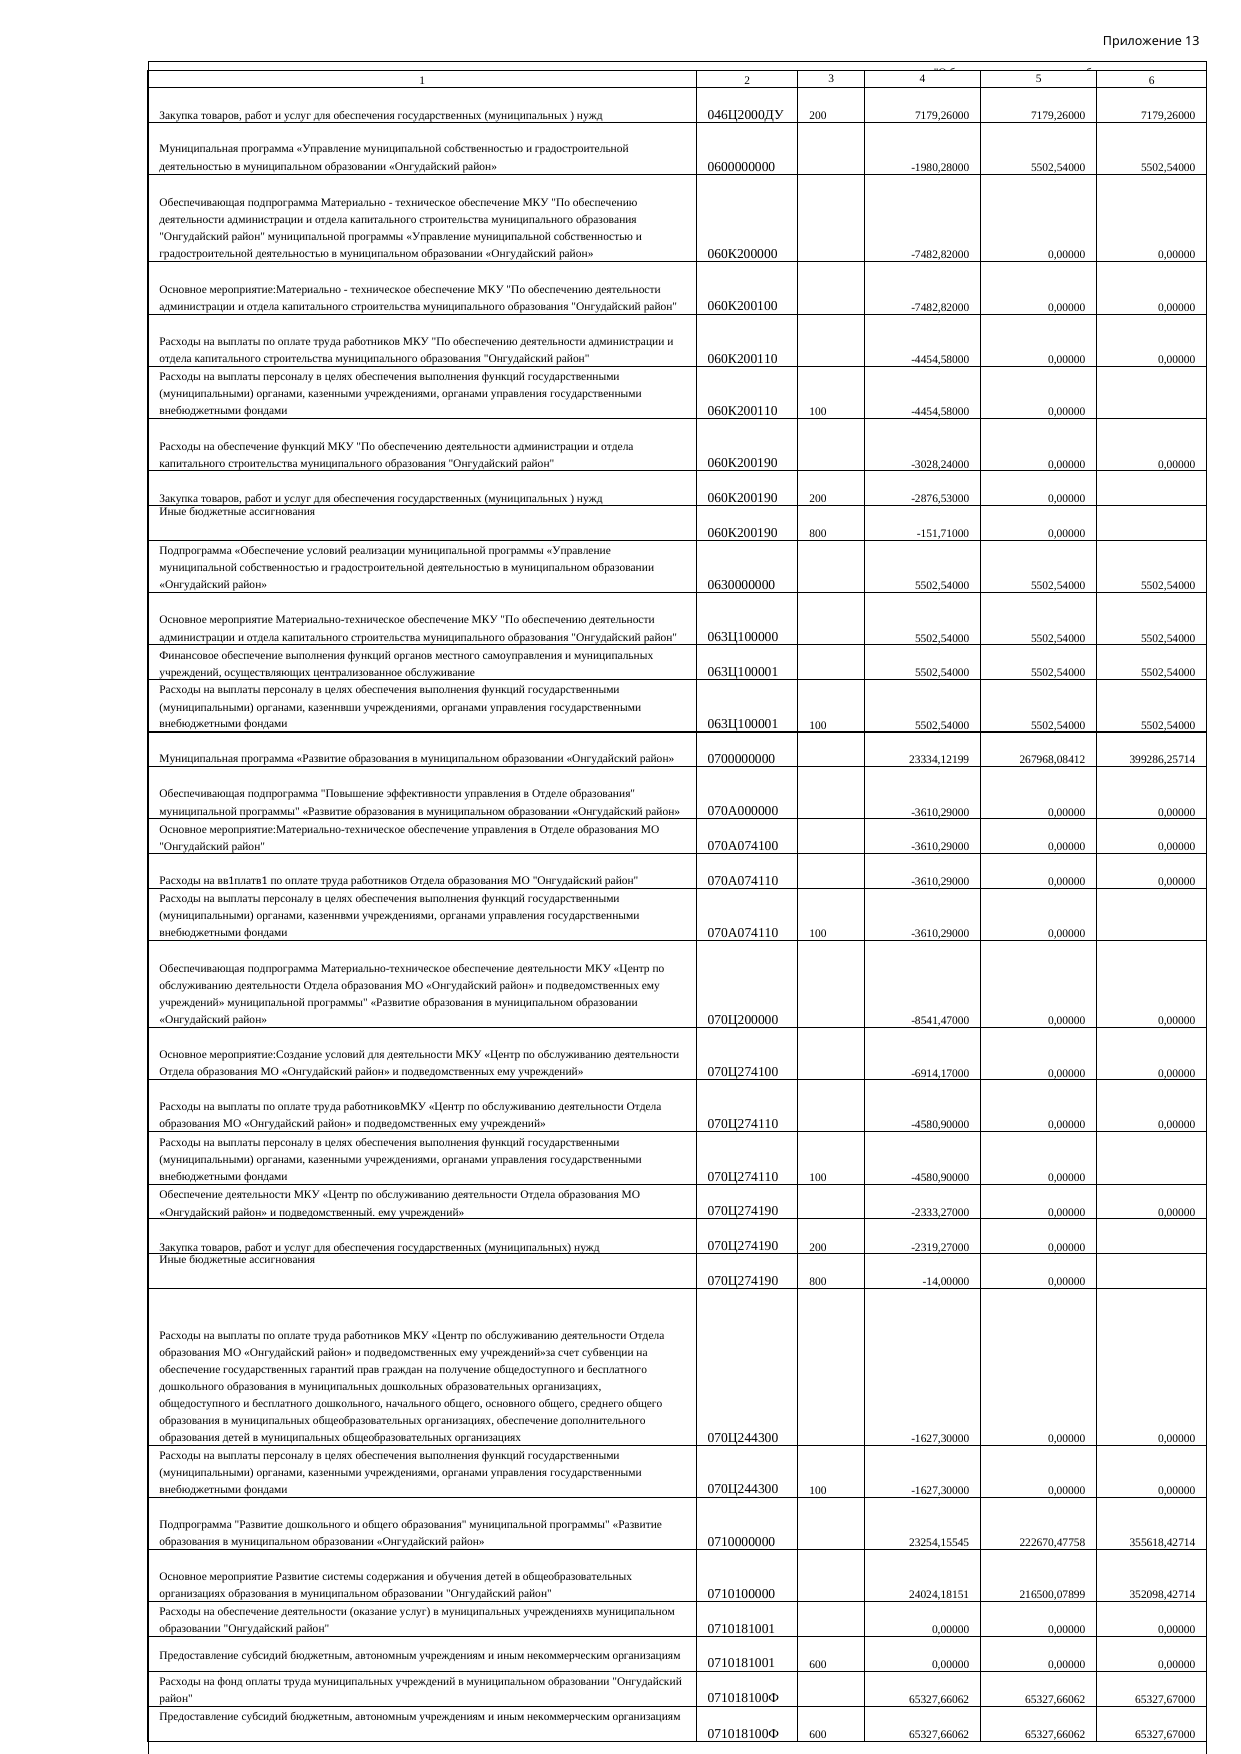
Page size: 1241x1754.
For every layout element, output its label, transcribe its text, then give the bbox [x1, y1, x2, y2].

table_cell Закупка товаров, работ и услуг для обеспечения государственных (муниципальных ) нужд [149, 88, 696, 122]
table_cell Обеспечение деятельности МКУ «Центр по обслуживанию деятельности Отдела образования МО «Онгудайский район» и подведомственный. ему учреждений» [149, 1185, 696, 1218]
table_cell 0,00000 [981, 1637, 1096, 1671]
table_cell 23334,12199 [865, 733, 980, 766]
table_cell 070Ц274190 [697, 1185, 797, 1218]
table_cell [1097, 506, 1206, 540]
table_cell 5502,54000 [981, 593, 1096, 644]
table_cell Расходы на выплаты по оплате труда работниковМКУ «Центр по обслуживанию деятельности Отдела образования МО «Онгудайский район» и подведомственных ему учреждений» [149, 1080, 696, 1131]
table_cell 0,00000 [981, 419, 1096, 470]
table_cell 7179,26000 [865, 88, 980, 122]
table_cell 0,00000 [1097, 262, 1206, 313]
table_cell -8541,47000 [865, 941, 980, 1027]
table_cell [798, 123, 864, 174]
table_cell Расходы на выплаты персоналу в целях обеспечения выполнения функций государственными (муниципальными) органами, казеннвши учреждениями, органами управления государственными внебюджетными фондами [149, 680, 696, 731]
table_cell 0,00000 [981, 1028, 1096, 1079]
table_cell 0700000000 [697, 733, 797, 766]
table_cell 070Ц274100 [697, 1028, 797, 1079]
table_cell 0,00000 [981, 1446, 1096, 1497]
table_cell Подпрограмма "Развитие дошкольного и общего образования" муниципальной программы" «Развитие образования в муниципальном образовании «Онгудайский район» [149, 1498, 696, 1549]
table_cell -7482,82000 [865, 175, 980, 261]
table_cell 5502,54000 [981, 680, 1096, 731]
table_cell 0,00000 [981, 1080, 1096, 1131]
table_cell 0,00000 [1097, 1080, 1206, 1131]
table_cell [798, 1080, 864, 1131]
table_cell 0,00000 [1097, 1602, 1206, 1636]
table_cell 800 [798, 1254, 864, 1288]
table_cell [1097, 1254, 1206, 1288]
table_cell Обеспечивающая подпрограмма "Повышение эффективности управления в Отделе образования" муниципальной программы" «Развитие образования в муниципальном образовании «Онгудайский район» [149, 767, 696, 818]
table_cell 0,00000 [981, 506, 1096, 540]
table_cell -3610,29000 [865, 889, 980, 940]
table_cell -4580,90000 [865, 1132, 980, 1184]
table_cell [798, 419, 864, 470]
table_cell [798, 1185, 864, 1218]
table_cell -2333,27000 [865, 1185, 980, 1218]
table_cell -7482,82000 [865, 262, 980, 313]
table_cell Закупка товаров, работ и услуг для обеспечения государственных (муниципальных ) нужд [149, 471, 696, 505]
table_cell 600 [798, 1637, 864, 1671]
table_cell [798, 1602, 864, 1636]
table_cell 0,00000 [865, 1637, 980, 1671]
table_cell Иные бюджетные ассигнования [149, 506, 696, 540]
table_cell [798, 645, 864, 679]
table_cell 100 [798, 367, 864, 418]
table_cell 5502,54000 [1097, 645, 1206, 679]
table_cell 5502,54000 [865, 541, 980, 592]
table_cell [798, 854, 864, 888]
table_header 3 [798, 71, 864, 87]
table_cell [798, 1550, 864, 1601]
table_cell 0,00000 [865, 1602, 980, 1636]
table_cell 0,00000 [981, 889, 1096, 940]
table_cell 399286,25714 [1097, 733, 1206, 766]
table_cell 063Ц100001 [697, 645, 797, 679]
table_cell [798, 941, 864, 1027]
table_cell 070А074110 [697, 854, 797, 888]
table_cell [798, 767, 864, 818]
table_cell 070Ц244300 [697, 1446, 797, 1497]
table_cell 0,00000 [981, 315, 1096, 366]
table_header 5 [981, 71, 1096, 87]
table_cell [798, 733, 864, 766]
table_cell [798, 1672, 864, 1706]
table_cell 0,00000 [1097, 941, 1206, 1027]
table_cell 5502,54000 [981, 541, 1096, 592]
table_cell 65327,66062 [981, 1672, 1096, 1706]
table_cell [798, 175, 864, 261]
table_cell 0,00000 [1097, 419, 1206, 470]
table_cell [798, 1289, 864, 1445]
table_cell 0600000000 [697, 123, 797, 174]
table_cell 0,00000 [981, 367, 1096, 418]
table_cell 0,00000 [981, 767, 1096, 818]
table_cell 070А000000 [697, 767, 797, 818]
table_cell 0,00000 [981, 941, 1096, 1027]
table_header 2 [697, 71, 797, 87]
table_cell Муниципальная программа «Управление муниципальной собственностью и градостроительной деятельностью в муниципальном образовании «Онгудайский район» [149, 123, 696, 174]
table_cell Расходы на вв1платв1 по оплате труда работников Отдела образования МО "Онгудайский район" [149, 854, 696, 888]
table_cell 352098,42714 [1097, 1550, 1206, 1601]
table_cell 267968,08412 [981, 733, 1096, 766]
table_cell 65327,66062 [865, 1707, 980, 1741]
table_cell -1627,30000 [865, 1446, 980, 1497]
table_cell 070Ц274110 [697, 1080, 797, 1131]
table_cell -4580,90000 [865, 1080, 980, 1131]
table_cell 060К200100 [697, 262, 797, 313]
table_cell 070Ц274190 [697, 1219, 797, 1253]
table_cell Расходы на выплаты по оплате труда работников МКУ «Центр по обслуживанию деятельности Отдела образования МО «Онгудайский район» и подведомственных ему учреждений»за счет субвенции на обеспечение государственных гарантий прав граждан на получение общедоступного и бесплатного дошкольного образования в муниципальных дошкольных образовательных организациях, общедоступного и бесплатного дошкольного, начального общего, основного общего, среднего общего образования в муниципальных общеобразовательных организациях, обеспечение дополнительного образования детей в муниципальных общеобразовательных организациях [149, 1289, 696, 1445]
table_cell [149, 1707, 696, 1741]
table_cell -1627,30000 [865, 1289, 980, 1445]
table_cell Основное мероприятие Развитие системы содержания и обучения детей в общеобразовательных организациях образования в муниципальном образовании "Онгудайский район" [149, 1550, 696, 1601]
table_cell 0,00000 [1097, 1446, 1206, 1497]
table_cell 100 [798, 1132, 864, 1184]
table_cell 355618,42714 [1097, 1498, 1206, 1549]
table_cell 23254,15545 [865, 1498, 980, 1549]
table_cell 0710100000 [697, 1550, 797, 1601]
table_cell 070Ц244300 [697, 1289, 797, 1445]
table_cell 070Ц274110 [697, 1132, 797, 1184]
table_cell 0,00000 [981, 262, 1096, 313]
table_cell Финансовое обеспечение выполнения функций органов местного самоуправления и муниципальных учреждений, осуществляющих централизованное обслуживание [149, 645, 696, 679]
table_cell 5502,54000 [865, 680, 980, 731]
table_cell [1097, 1132, 1206, 1184]
table_cell 060К200000 [697, 175, 797, 261]
table_cell 070Ц200000 [697, 941, 797, 1027]
table_cell 5502,54000 [981, 123, 1096, 174]
table_cell Основное мероприятие:Материально-техническое обеспечение управления в Отделе образования МО "Онгудайский район" [149, 819, 696, 853]
table_cell 7179,26000 [1097, 88, 1206, 122]
table_cell Расходы на выплаты персоналу в целях обеспечения выполнения функций государственными (муниципальными) органами, казеннвми учреждениями, органами управления государственными внебюджетными фондами [149, 889, 696, 940]
table_cell 200 [798, 88, 864, 122]
table_cell 5502,54000 [1097, 541, 1206, 592]
table_cell 0,00000 [981, 1289, 1096, 1445]
table_cell 060К200190 [697, 471, 797, 505]
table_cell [149, 1637, 696, 1671]
table_cell -3610,29000 [865, 819, 980, 853]
table_cell 65327,67000 [1097, 1672, 1206, 1706]
table_cell 060К200110 [697, 367, 797, 418]
table_cell 046Ц2000ДУ [697, 88, 797, 122]
table_cell 5502,54000 [865, 645, 980, 679]
table_cell 0,00000 [1097, 1028, 1206, 1079]
table_cell 5502,54000 [1097, 680, 1206, 731]
table_cell 060К200190 [697, 419, 797, 470]
table_cell -2876,53000 [865, 471, 980, 505]
table_cell [798, 1028, 864, 1079]
table_cell 0,00000 [1097, 175, 1206, 261]
table_cell 0,00000 [1097, 1289, 1206, 1445]
table_cell 063Ц100000 [697, 593, 797, 644]
table_cell 070А074100 [697, 819, 797, 853]
table_cell Закупка товаров, работ и услуг для обеспечения государственных (муниципальных) нужд [149, 1219, 696, 1253]
table_cell -2319,27000 [865, 1219, 980, 1253]
table_cell [1097, 367, 1206, 418]
table_cell Обеспечивающая подпрограмма Материально-техническое обеспечение деятельности МКУ «Центр по обслуживанию деятельности Отдела образования МО «Онгудайский район» и подведомственных ему учреждений» муниципальной программы" «Развитие образования в муниципальном образовании «Онгудайский район» [149, 941, 696, 1027]
table_cell -1980,28000 [865, 123, 980, 174]
table_cell -3610,29000 [865, 854, 980, 888]
table_cell Подпрограмма «Обеспечение условий реализации муниципальной программы «Управление муниципальной собственностью и градостроительной деятельностью в муниципальном образовании «Онгудайский район» [149, 541, 696, 592]
table_cell 060К200110 [697, 315, 797, 366]
table_cell Расходы на фонд оплаты труда муниципальных учреждений в муниципальном образовании "Онгудайский район" [149, 1672, 696, 1706]
table_cell 071018100Ф [697, 1707, 797, 1741]
table_cell 600 [798, 1707, 864, 1741]
table_cell 0,00000 [981, 471, 1096, 505]
table_cell 0,00000 [981, 175, 1096, 261]
table_cell 5502,54000 [1097, 593, 1206, 644]
table_header 4 [865, 71, 980, 87]
table_cell 65327,67000 [1097, 1707, 1206, 1741]
table_cell 0,00000 [981, 1602, 1096, 1636]
table_cell 65327,66062 [981, 1707, 1096, 1741]
table_cell 0,00000 [1097, 315, 1206, 366]
table_cell 0710181001 [697, 1602, 797, 1636]
table_cell 200 [798, 1219, 864, 1253]
table_cell -4454,58000 [865, 367, 980, 418]
table_header 6 [1097, 71, 1206, 87]
table_cell [1097, 471, 1206, 505]
table_cell 0630000000 [697, 541, 797, 592]
table_cell 0,00000 [1097, 767, 1206, 818]
table_cell 0,00000 [1097, 854, 1206, 888]
table_cell Муниципальная программа «Развитие образования в муниципальном образовании «Онгудайский район» [149, 733, 696, 766]
table_cell 0,00000 [981, 819, 1096, 853]
table_cell 100 [798, 680, 864, 731]
table_cell 0,00000 [1097, 1185, 1206, 1218]
table_cell Основное мероприятие Материально-техническое обеспечение МКУ "По обеспечению деятельности администрации и отдела капитального строительства муниципального образования "Онгудайский район" [149, 593, 696, 644]
table_cell 100 [798, 889, 864, 940]
table_cell [798, 315, 864, 366]
table_cell 5502,54000 [1097, 123, 1206, 174]
table_cell Основное мероприятие:Материально - техническое обеспечение МКУ "По обеспечению деятельности администрации и отдела капитального строительства муниципального образования "Онгудайский район" [149, 262, 696, 313]
table_cell -151,71000 [865, 506, 980, 540]
table_cell Расходы на обеспечение деятельности (оказание услуг) в муниципальных учрежденияхв муниципальном образовании "Онгудайский район" [149, 1602, 696, 1636]
table_cell 222670,47758 [981, 1498, 1096, 1549]
table_cell 65327,66062 [865, 1672, 980, 1706]
table_cell 0,00000 [981, 1254, 1096, 1288]
table_cell 0,00000 [981, 1219, 1096, 1253]
table_cell Расходы на обеспечение функций МКУ "По обеспечению деятельности администрации и отдела капитального строительства муниципального образования "Онгудайский район" [149, 419, 696, 470]
table_cell 0,00000 [981, 1185, 1096, 1218]
table_cell 24024,18151 [865, 1550, 980, 1601]
table_cell Расходы на выплаты по оплате труда работников МКУ "По обеспечению деятельности администрации и отдела капитального строительства муниципального образования "Онгудайский район" [149, 315, 696, 366]
table_cell 5502,54000 [865, 593, 980, 644]
table_cell 0,00000 [981, 854, 1096, 888]
table_cell 100 [798, 1446, 864, 1497]
table_cell [1097, 1219, 1206, 1253]
table_cell 0,00000 [1097, 1637, 1206, 1671]
table_cell 063Ц100001 [697, 680, 797, 731]
table_cell -14,00000 [865, 1254, 980, 1288]
table_cell 0710181001 [697, 1637, 797, 1671]
table_cell 0,00000 [1097, 819, 1206, 853]
table_cell 070Ц274190 [697, 1254, 797, 1288]
table_cell Основное мероприятие:Создание условий для деятельности МКУ «Центр по обслуживанию деятельности Отдела образования МО «Онгудайский район» и подведомственных ему учреждений» [149, 1028, 696, 1079]
table_cell [798, 262, 864, 313]
table_cell Обеспечивающая подпрограмма Материально - техническое обеспечение МКУ "По обеспечению деятельности администрации и отдела капитального строительства муниципального образования "Онгудайский район" муниципальной программы «Управление муниципальной собственностью и градостроительной деятельностью в муниципальном образовании «Онгудайский район» [149, 175, 696, 261]
table_cell [798, 819, 864, 853]
table_cell [1097, 889, 1206, 940]
table_cell -4454,58000 [865, 315, 980, 366]
table_cell 200 [798, 471, 864, 505]
table_cell 216500,07899 [981, 1550, 1096, 1601]
table_cell [798, 541, 864, 592]
table_cell 071018100Ф [697, 1672, 797, 1706]
table_cell [798, 1498, 864, 1549]
table_cell 0710000000 [697, 1498, 797, 1549]
table_header 1 [149, 71, 696, 87]
table_cell 800 [798, 506, 864, 540]
table_cell Иные бюджетные ассигнования [149, 1254, 696, 1288]
table_cell -3610,29000 [865, 767, 980, 818]
table_cell 070А074110 [697, 889, 797, 940]
table_cell 060К200190 [697, 506, 797, 540]
table_cell 7179,26000 [981, 88, 1096, 122]
table_cell [798, 593, 864, 644]
table_cell -6914,17000 [865, 1028, 980, 1079]
table_cell 0,00000 [981, 1132, 1096, 1184]
table_cell 5502,54000 [981, 645, 1096, 679]
table_cell -3028,24000 [865, 419, 980, 470]
